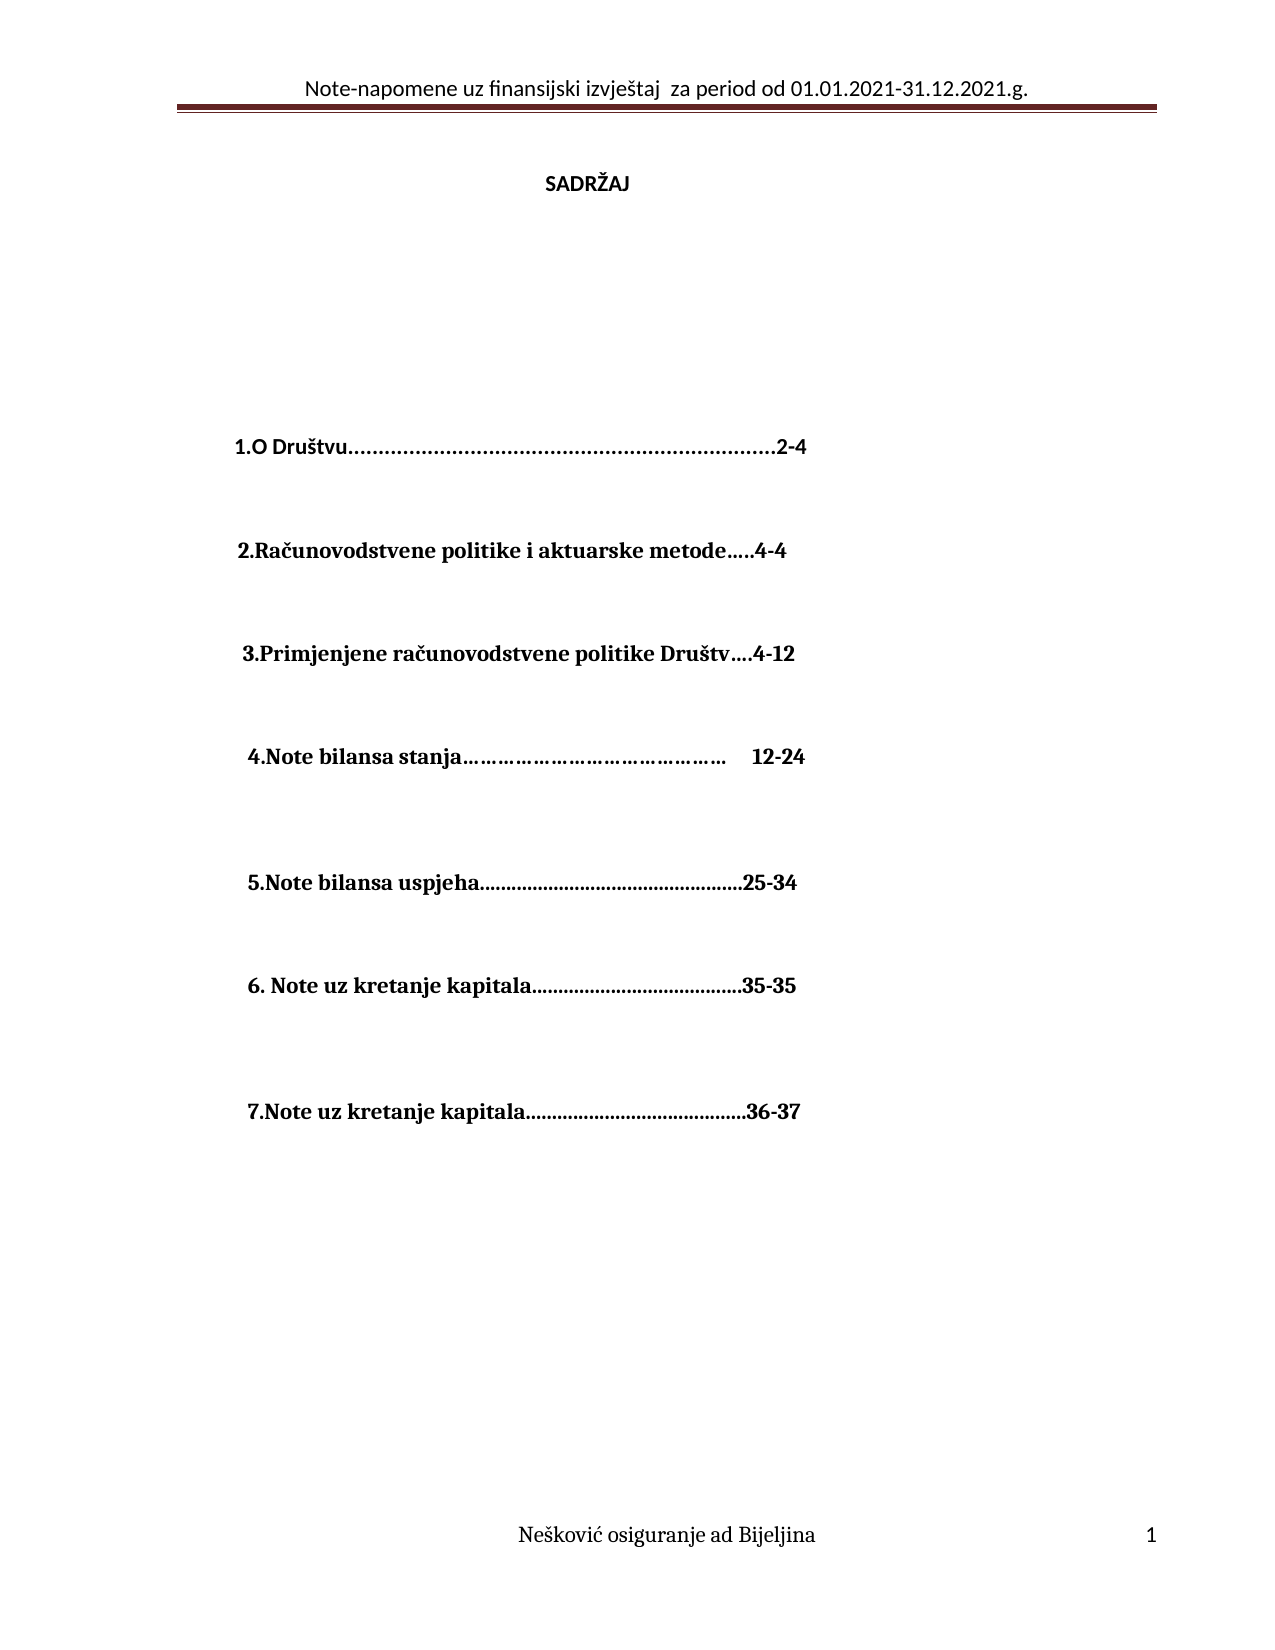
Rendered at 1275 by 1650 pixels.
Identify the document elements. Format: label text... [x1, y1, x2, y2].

text 5.Note bilansa uspjeha..................................................25-34 [177, 870, 1157, 896]
text 1.O Društvu......................................................................2-4 [177, 432, 1157, 460]
subtitle 2.Računovodstvene politike i aktuarske metode…..4-4 [177, 538, 1157, 564]
subtitle 3.Primjenjene računovodstvene politike Društv….4-12 [177, 641, 1157, 667]
text 7.Note uz kretanje kapitala..........................................36-37 [177, 1099, 1157, 1125]
subtitle 4.Note bilansa stanja……………………………………… 12-24 [177, 743, 1157, 770]
subtitle 6. Note uz kretanje kapitala........................................35-35 [177, 972, 1157, 999]
text SADRŽAJ [200, 169, 1157, 197]
